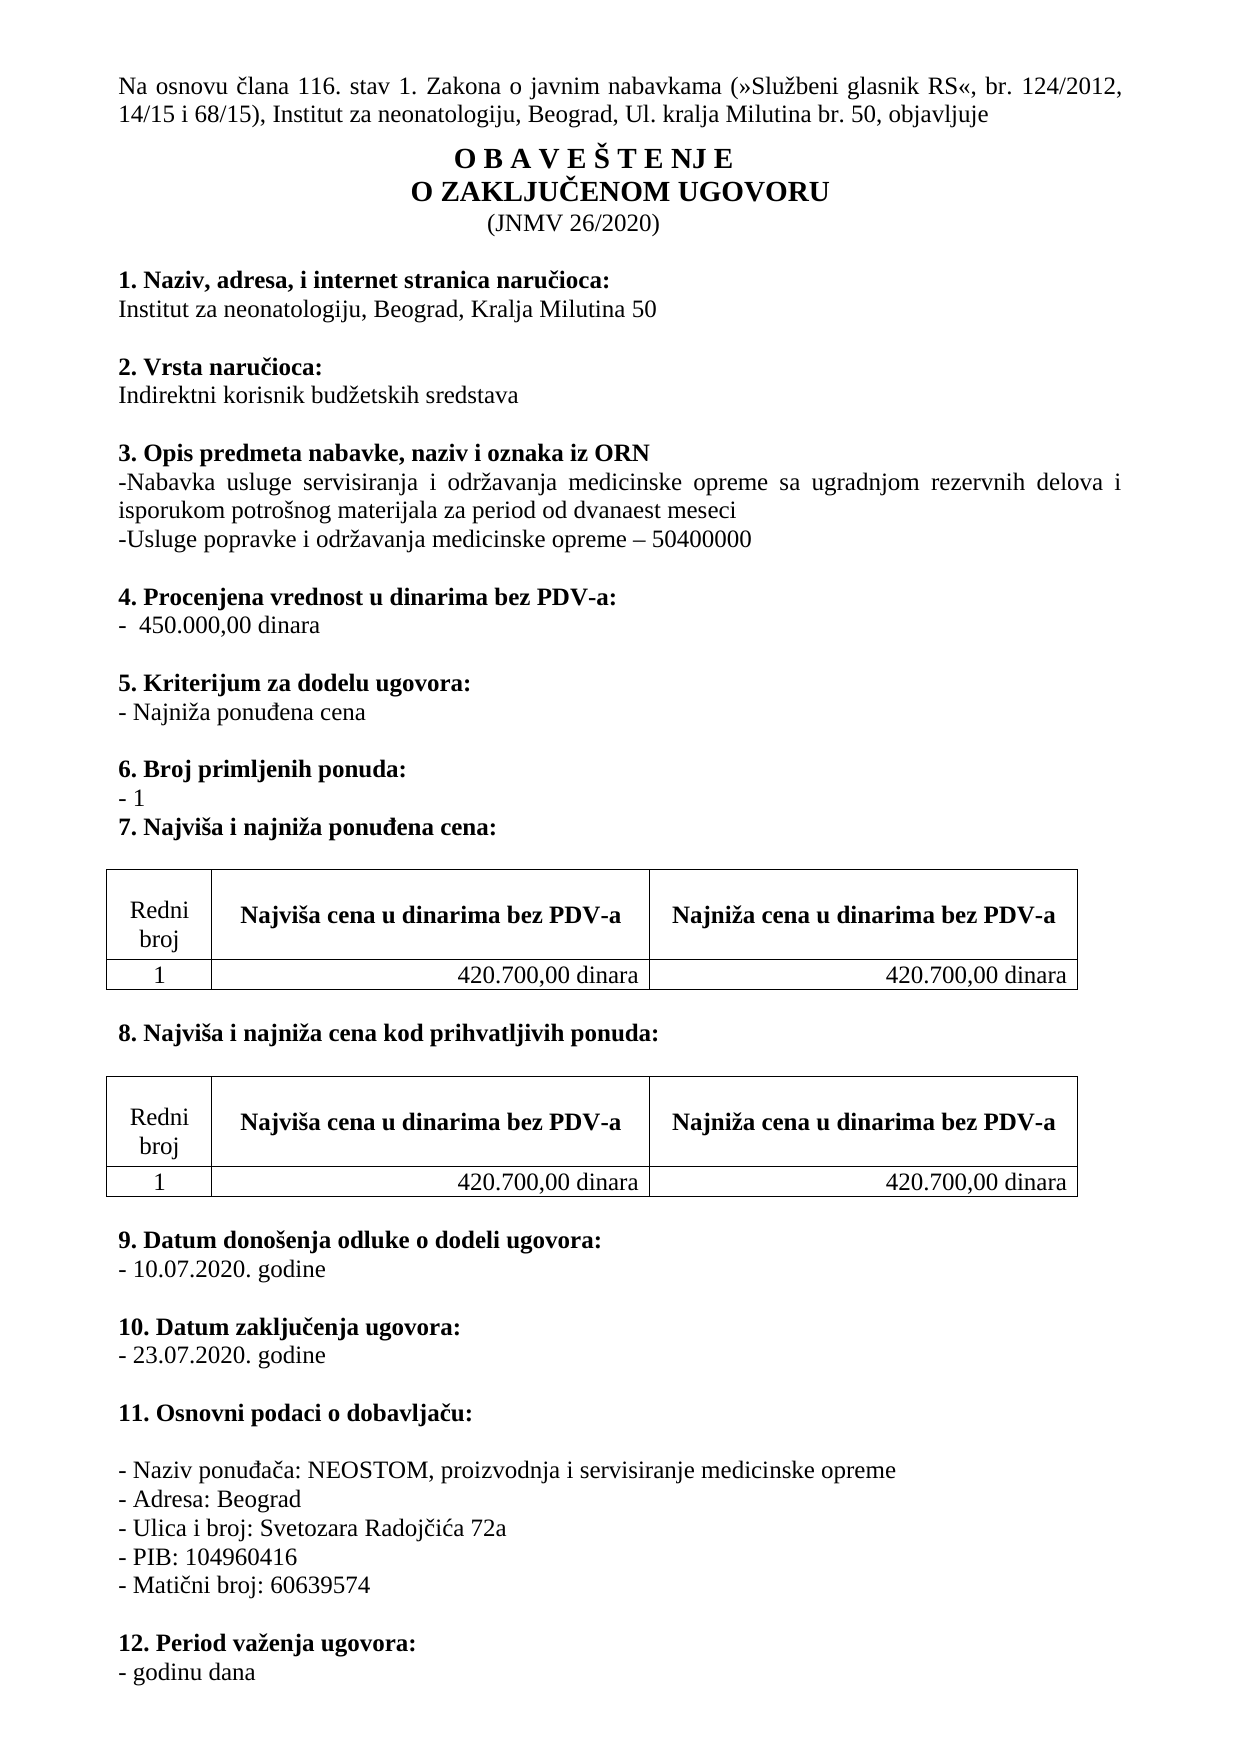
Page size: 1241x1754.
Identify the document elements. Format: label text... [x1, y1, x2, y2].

text -Usluge popravke i održavanja medicinske opreme – 50400000 [118, 524, 1122, 553]
text 5. Kriterijum za dodelu ugovora: [118, 668, 1122, 697]
text - Adresa: Beograd [118, 1484, 1122, 1513]
table_cell 1 [107, 960, 211, 989]
text - 10.07.2020. godine [118, 1254, 1122, 1283]
text 4. Procenjena vrednost u dinarima bez PDV-a: [118, 582, 1122, 610]
text - godinu dana [118, 1657, 1122, 1685]
text 11. Osnovni podaci o dobavljaču: [118, 1398, 1122, 1427]
table_cell 1 [107, 1167, 211, 1196]
table_cell 420.700,00 dinara [212, 960, 649, 989]
text 12. Period važenja ugovora: [118, 1628, 1122, 1657]
table_header Najviša cena u dinarima bez PDV-a [212, 1077, 649, 1166]
text - 1 [118, 783, 1122, 812]
text O ZAKLJUČENOM UGOVORU [118, 174, 1122, 208]
table_cell 420.700,00 dinara [650, 960, 1077, 989]
table_cell 420.700,00 dinara [650, 1167, 1077, 1196]
text - 450.000,00 dinara [118, 610, 1122, 639]
text - Matični broj: 60639574 [118, 1570, 1122, 1599]
text - Naziv ponuđača: NEOSTOM, proizvodnja i servisiranje medicinske opreme [118, 1455, 1122, 1484]
text -Nabavka usluge servisiranja i održavanja medicinske opreme sa ugradnjom rezervnih delova i isporukom potrošnog materijala za period od dvanaest meseci [118, 467, 1122, 524]
text 2. Vrsta naručioca: [118, 352, 1122, 380]
text (JNMV 26/2020) [118, 208, 1122, 237]
text 10. Datum zaključenja ugovora: [118, 1312, 1122, 1340]
text 8. Najviša i najniža cena kod prihvatljivih ponuda: [118, 1018, 1122, 1047]
text 3. Opis predmeta nabavke, naziv i oznaka iz ORN [118, 438, 1122, 467]
table_header Redni broj [107, 870, 211, 959]
text - Ulica i broj: Svetozara Radojčića 72a [118, 1513, 1122, 1542]
text Indirektni korisnik budžetskih sredstava [118, 380, 1122, 409]
text 6. Broj primljenih ponuda: [118, 754, 1122, 783]
text - 23.07.2020. godine [118, 1340, 1122, 1369]
text 1. Naziv, adresa, i internet stranica naručioca: [118, 265, 1122, 294]
table_cell 420.700,00 dinara [212, 1167, 649, 1196]
text Institut za neonatologiju, Beograd, Kralja Milutina 50 [118, 294, 1122, 323]
table_header Najviša cena u dinarima bez PDV-a [212, 870, 649, 959]
text 9. Datum donošenja odluke o dodeli ugovora: [118, 1225, 1122, 1254]
text 7. Najviša i najniža ponuđena cena: [118, 812, 1122, 840]
subtitle O B A V E Š T E [118, 141, 1122, 174]
table_header Najniža cena u dinarima bez PDV-a [650, 870, 1077, 959]
text - PIB: 104960416 [118, 1542, 1122, 1570]
text Na osnovu člana 116. stav 1. Zakona o javnim nabavkama (»Službeni glasnik RS«, br. 124/2012, 14/15 i 68/15), Institut za neonatologiju, Beograd, Ul. kralja Milutina br. 50, objavljuje [118, 71, 1122, 128]
table_header Redni broj [107, 1077, 211, 1166]
table_header Najniža cena u dinarima bez PDV-a [650, 1077, 1077, 1166]
text - Najniža ponuđena cena [118, 697, 1122, 725]
